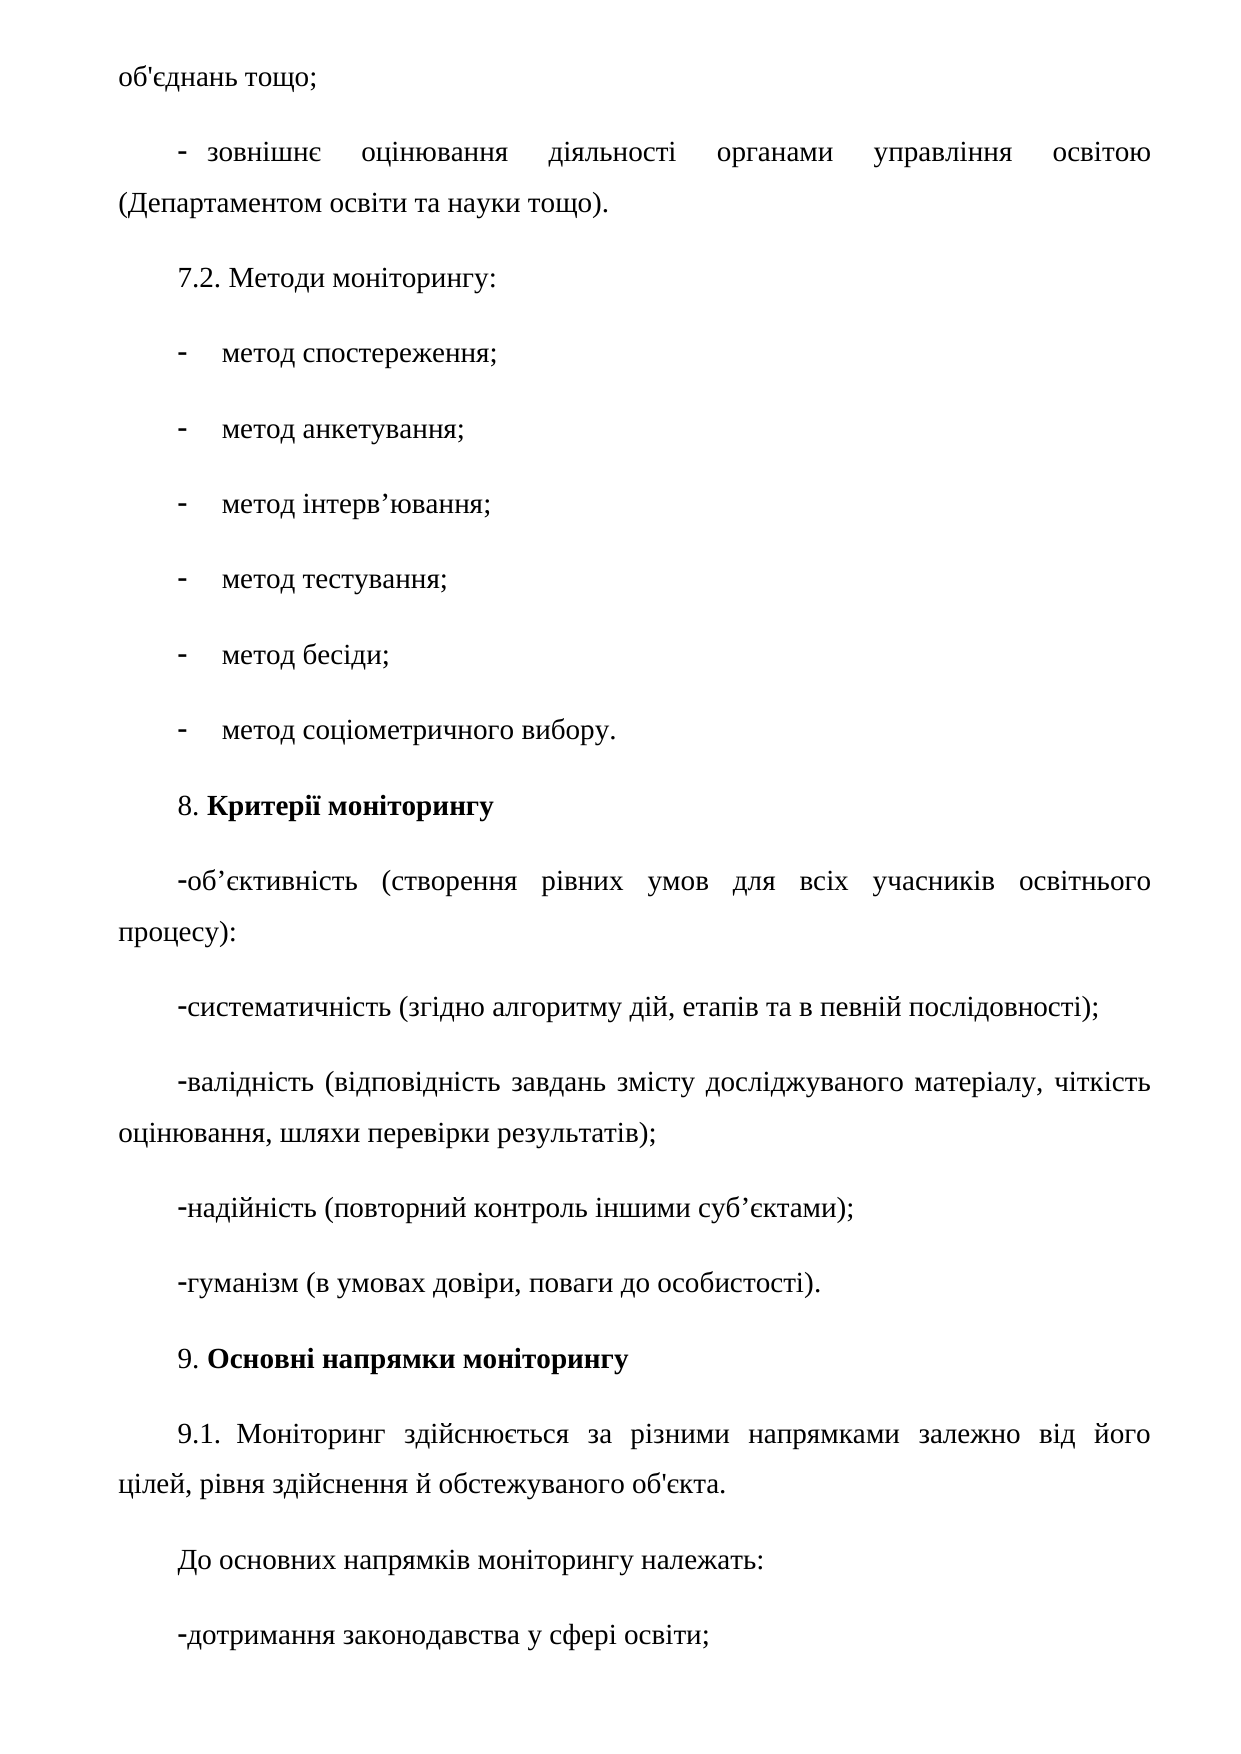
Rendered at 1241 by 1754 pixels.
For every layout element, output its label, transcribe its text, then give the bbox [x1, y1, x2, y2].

list валідність (відповідність завдань змісту досліджуваного матеріалу, чіткість оцінювання, шляхи перевірки результатів); [118, 1064, 1152, 1148]
text До основних напрямків моніторингу належать: [118, 1542, 1152, 1575]
list систематичність (згідно алгоритму дій, етапів та в певній послідовності); [118, 989, 1152, 1023]
list зовнішнє оцінювання діяльності органами управління освітою (Департаментом освіти та науки тощо). [118, 134, 1152, 218]
list надійність (повторний контроль іншими суб’єктами); [118, 1190, 1152, 1224]
list дотримання законодавства у сфері освіти; [118, 1617, 1152, 1651]
list метод соціометричного вибору. [118, 712, 1152, 746]
list метод анкетування; [118, 411, 1152, 444]
list метод тестування; [118, 562, 1152, 595]
list гуманізм (в умовах довіри, поваги до особистості). [118, 1266, 1152, 1299]
list Критерії моніторингу [118, 788, 1152, 821]
list метод бесіди; [118, 637, 1152, 671]
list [118, 59, 1152, 93]
text 7.2. Методи моніторингу: [118, 260, 1152, 294]
list Моніторинг здійснюється за різними напрямками залежно від його цілей, рівня здійснення й обстежуваного об'єкта. [118, 1416, 1152, 1500]
list Основні напрямки моніторингу [118, 1341, 1152, 1374]
list об’єктивність (створення рівних умов для всіх учасників освітнього процесу): [118, 863, 1152, 947]
list метод спостереження; [118, 335, 1152, 369]
list метод інтерв’ювання; [118, 486, 1152, 520]
